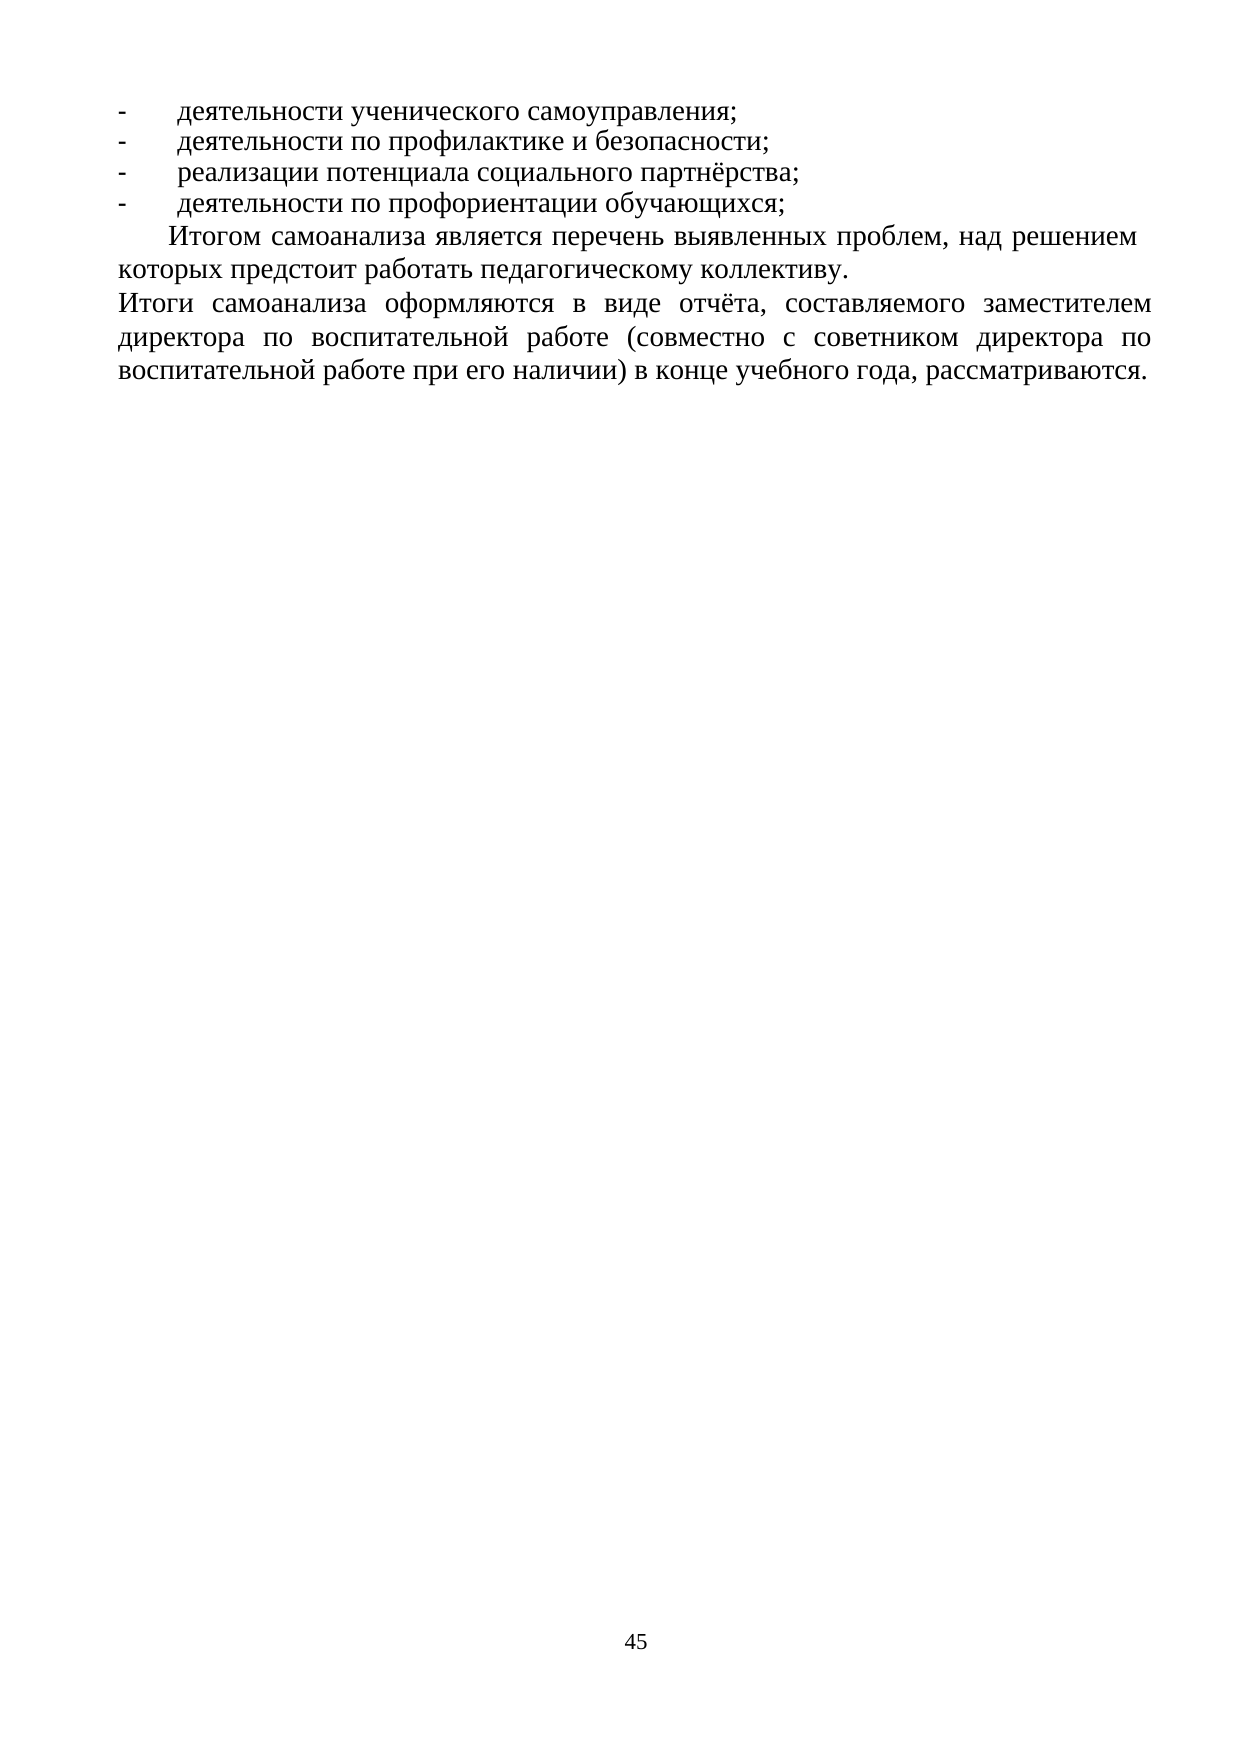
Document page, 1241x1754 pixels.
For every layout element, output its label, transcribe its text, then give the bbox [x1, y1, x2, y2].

list деятельности по профориентации обучающихся; [118, 188, 1215, 218]
list реализации потенциала социального партнёрства; [118, 157, 1215, 188]
list деятельности ученического самоуправления; [118, 96, 1215, 126]
text Итогом самоанализа является перечень выявленных проблем, над решением которых предстоит работать педагогическому коллективу. [118, 218, 1152, 285]
text Итоги самоанализа оформляются в виде отчёта, составляемого заместителем директора по воспитательной работе (совместно с советником директора по воспитательной работе при его наличии) в конце учебного года, рассматриваются. [118, 285, 1152, 386]
list деятельности по профилактике и безопасности; [118, 126, 1215, 157]
